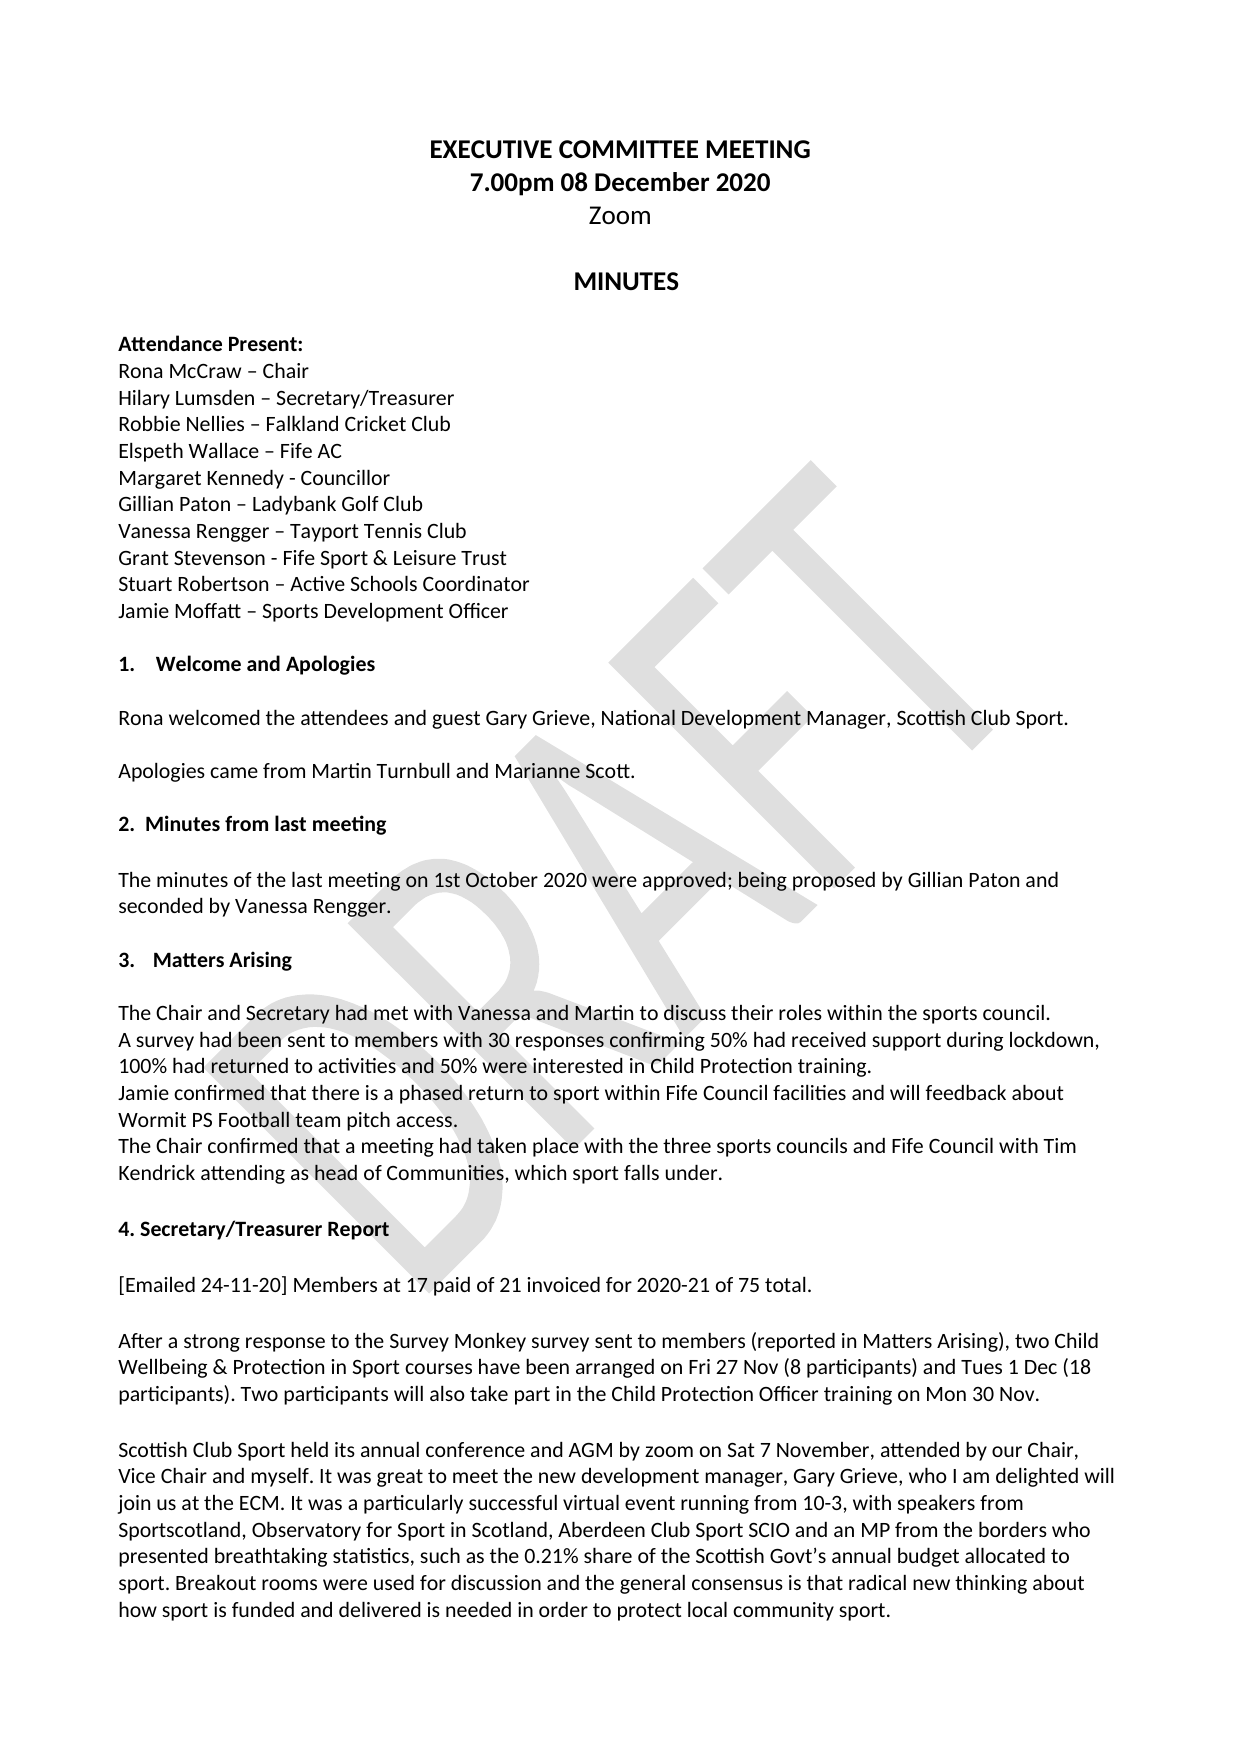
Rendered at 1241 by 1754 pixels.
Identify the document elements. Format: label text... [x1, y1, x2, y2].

text Rona McCraw – Chair [118, 357, 1122, 384]
text 7.00pm 08 December 2020 [118, 165, 1122, 198]
text Stuart Robertson – Active Schools Coordinator [118, 571, 1122, 597]
text [Emailed 24-11-20] Members at 17 paid of 21 invoiced for 2020-21 of 75 total. [118, 1271, 1122, 1298]
text EXECUTIVE COMMITTEE MEETING [118, 132, 1122, 165]
text Apologies came from Martin Turnbull and Marianne Scott. [118, 757, 1122, 784]
text 2. Minutes from last meeting [118, 811, 1122, 837]
text Robbie Nellies – Falkland Cricket Club [118, 411, 1122, 437]
list Welcome and Apologies [118, 651, 1122, 677]
text The Chair confirmed that a meeting had taken place with the three sports councils and Fife Council with Tim Kendrick attending as head of Communities, which sport falls under. [118, 1133, 1122, 1186]
text Grant Stevenson - Fife Sport & Leisure Trust [118, 544, 1122, 571]
text 4. Secretary/Treasurer Report [118, 1215, 1122, 1242]
text Attendance Present: [118, 331, 1122, 357]
text After a strong response to the Survey Monkey survey sent to members (reported in Matters Arising), two Child Wellbeing & Protection in Sport courses have been arranged on Fri 27 Nov (8 participants) and Tues 1 Dec (18 participants). Two participants will also take part in the Child Protection Officer training on Mon 30 Nov. [118, 1327, 1122, 1407]
text Vanessa Rengger – Tayport Tennis Club [118, 517, 1122, 544]
text Margaret Kennedy - Councillor [118, 464, 1122, 491]
text Jamie Moffatt – Sports Development Officer [118, 597, 1122, 624]
text Gillian Paton – Ladybank Golf Club [118, 491, 1122, 517]
text Jamie confirmed that there is a phased return to sport within Fife Council facilities and will feedback about Wormit PS Football team pitch access. [118, 1079, 1122, 1133]
text Zoom [118, 198, 1122, 231]
text Hilary Lumsden – Secretary/Treasurer [118, 384, 1122, 411]
text The minutes of the last meeting on 1st October 2020 were approved; being proposed by Gillian Paton and seconded by Vanessa Rengger. [118, 866, 1122, 919]
text Elspeth Wallace – Fife AC [118, 437, 1122, 464]
text Scottish Club Sport held its annual conference and AGM by zoom on Sat 7 November, attended by our Chair, Vice Chair and myself. It was great to meet the new development manager, Gary Grieve, who I am delighted will join us at the ECM. It was a particularly successful virtual event running from 10-3, with speakers from Sportscotland, Observatory for Sport in Scotland, Aberdeen Club Sport SCIO and an MP from the borders who presented breathtaking statistics, such as the 0.21% share of the Scottish Govt’s annual budget allocated to sport. Breakout rooms were used for discussion and the general consensus is that radical new thinking about how sport is funded and delivered is needed in order to protect local community sport. [118, 1436, 1122, 1623]
text A survey had been sent to members with 30 responses confirming 50% had received support during lockdown, 100% had returned to activities and 50% were interested in Child Protection training. [118, 1026, 1122, 1079]
text MINUTES [118, 264, 1122, 297]
text The Chair and Secretary had met with Vanessa and Martin to discuss their roles within the sports council. [118, 999, 1122, 1026]
list Matters Arising [118, 946, 1122, 973]
text Rona welcomed the attendees and guest Gary Grieve, National Development Manager, Scottish Club Sport. [118, 704, 1122, 731]
